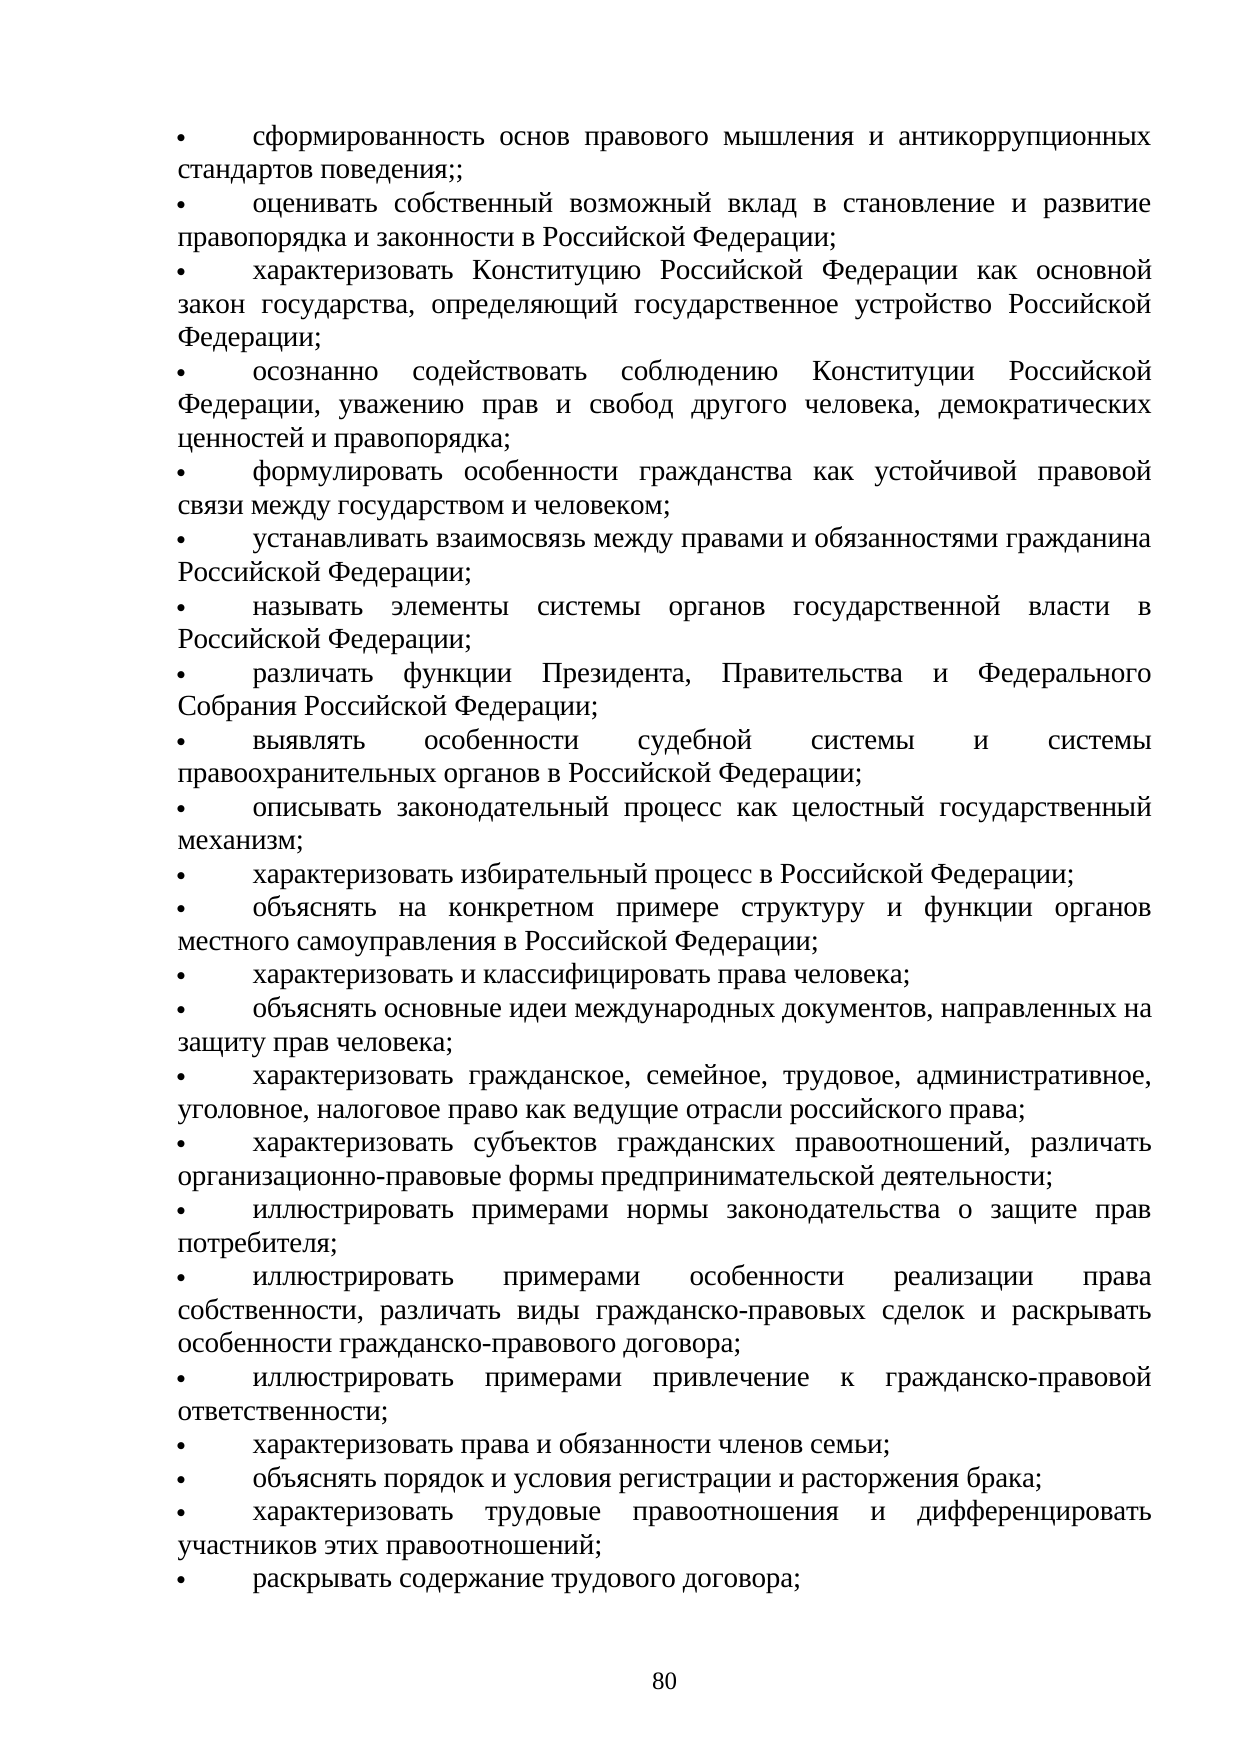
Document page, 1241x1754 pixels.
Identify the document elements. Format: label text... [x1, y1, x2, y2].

list сформированность основ правового мышления и антикоррупционных стандартов поведения;; [177, 118, 1152, 185]
list характеризовать Конституцию Российской Федерации как основной закон государства, определяющий государственное устройство Российской Федерации; [177, 252, 1152, 353]
list различать функции Президента, Правительства и Федерального Собрания Российской Федерации; [177, 655, 1152, 722]
list объяснять основные идеи международных документов, направленных на защиту прав человека; [177, 990, 1152, 1057]
list иллюстрировать примерами нормы законодательства о защите прав потребителя; [177, 1191, 1152, 1258]
list формулировать особенности гражданства как устойчивой правовой связи между государством и человеком; [177, 453, 1152, 521]
list характеризовать субъектов гражданских правоотношений, различать организационно-правовые формы предпринимательской деятельности; [177, 1124, 1152, 1191]
list иллюстрировать примерами привлечение к гражданско-правовой ответственности; [177, 1359, 1152, 1426]
list описывать законодательный процесс как целостный государственный механизм; [177, 789, 1152, 856]
list характеризовать гражданское, семейное, трудовое, административное, уголовное, налоговое право как ведущие отрасли российского права; [177, 1057, 1152, 1124]
list характеризовать права и обязанности членов семьи; [177, 1426, 1152, 1460]
list объяснять на конкретном примере структуру и функции органов местного самоуправления в Российской Федерации; [177, 889, 1152, 957]
list называть элементы системы органов государственной власти в Российской Федерации; [177, 588, 1152, 655]
list осознанно содействовать соблюдению Конституции Российской Федерации, уважению прав и свобод другого человека, демократических ценностей и правопорядка; [177, 353, 1152, 453]
list устанавливать взаимосвязь между правами и обязанностями гражданина Российской Федерации; [177, 521, 1152, 588]
list выявлять особенности судебной системы и системы правоохранительных органов в Российской Федерации; [177, 722, 1152, 789]
list характеризовать трудовые правоотношения и дифференцировать участников этих правоотношений; [177, 1493, 1152, 1560]
list характеризовать и классифицировать права человека; [177, 957, 1152, 990]
list объяснять порядок и условия регистрации и расторжения брака; [177, 1460, 1152, 1493]
list оценивать собственный возможный вклад в становление и развитие правопорядка и законности в Российской Федерации; [177, 185, 1152, 252]
list иллюстрировать примерами особенности реализации права собственности, различать виды гражданско-правовых сделок и раскрывать особенности гражданско-правового договора; [177, 1258, 1152, 1359]
list характеризовать избирательный процесс в Российской Федерации; [177, 856, 1152, 889]
list раскрывать содержание трудового договора; [177, 1560, 1152, 1594]
